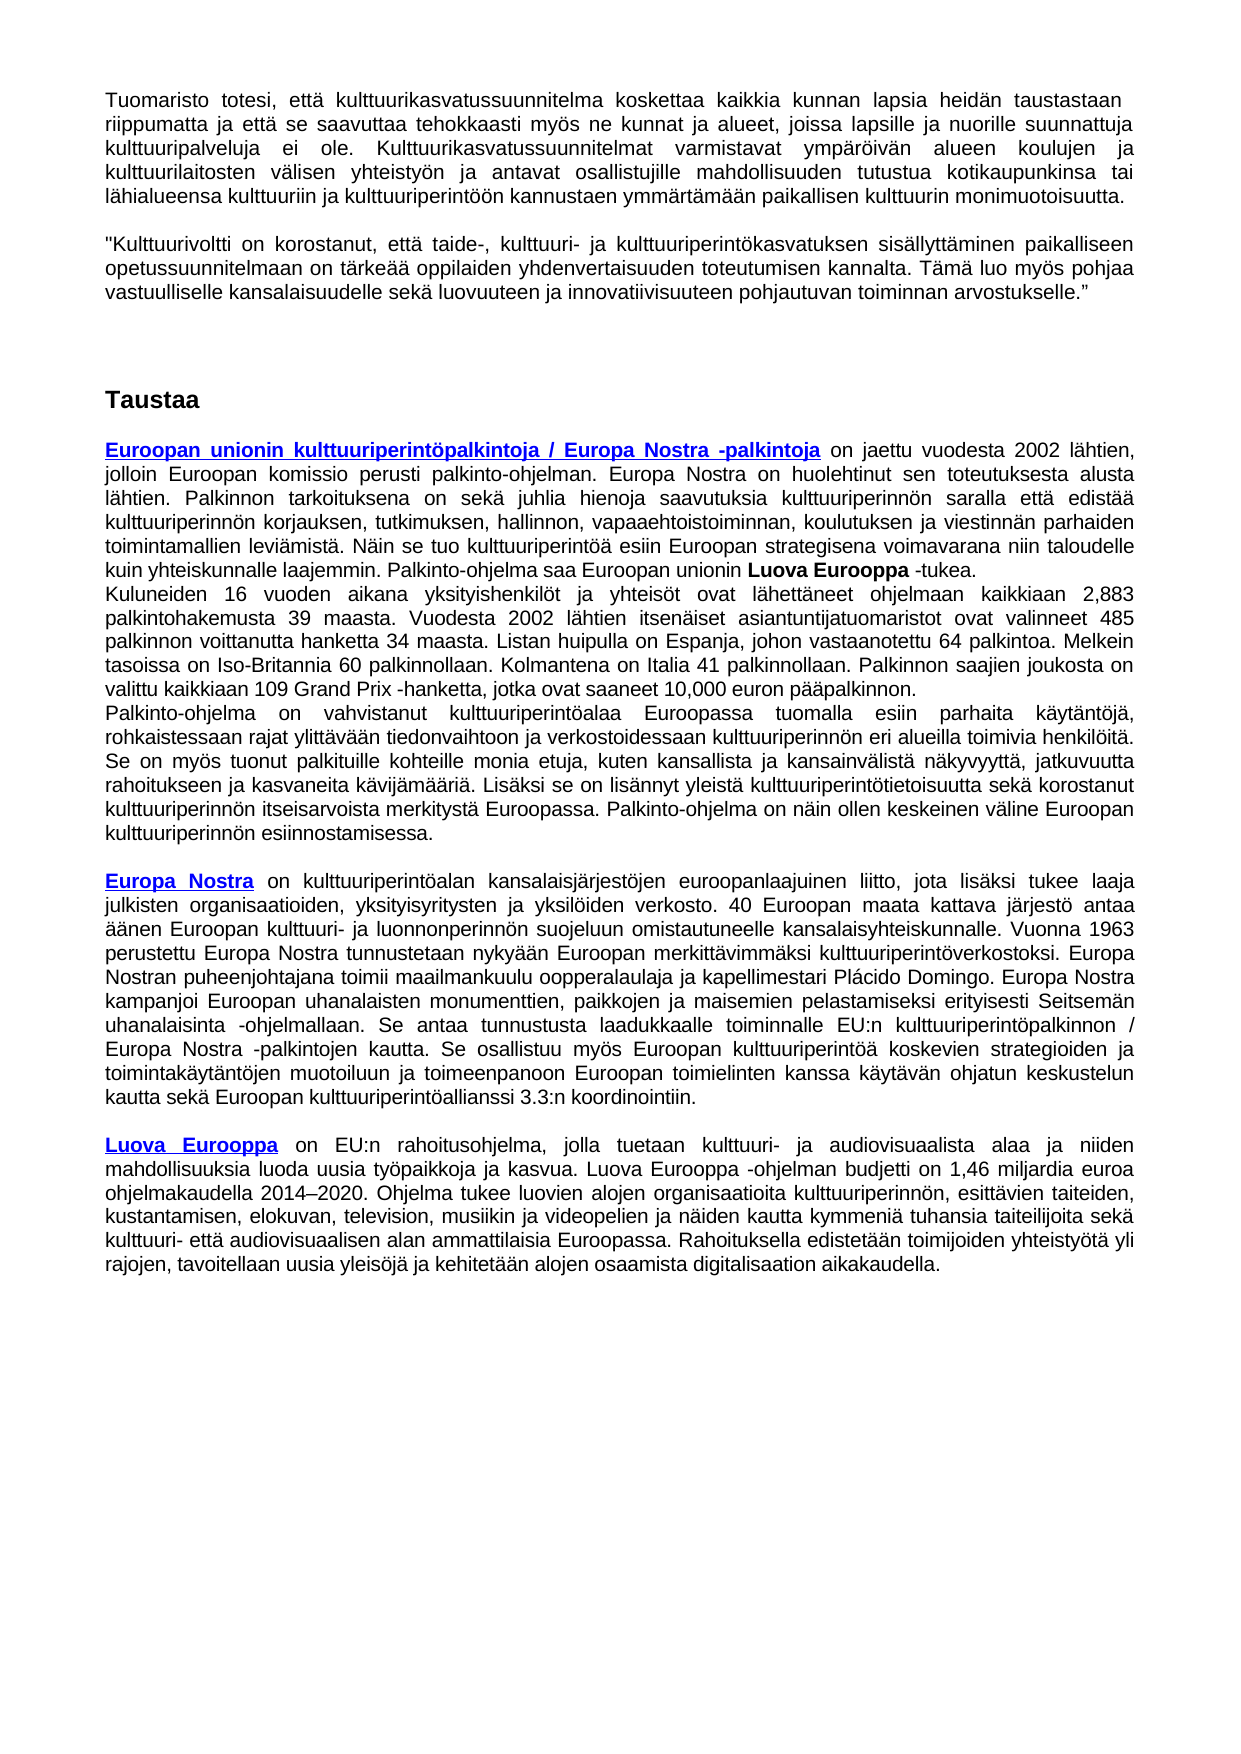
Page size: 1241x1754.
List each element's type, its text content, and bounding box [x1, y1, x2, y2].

text Euroopan unionin kulttuuriperintöpalkintoja / Europa Nostra -palkintoja on jaettu vuodesta 2002 lähtien, jolloin Euroopan komissio perusti palkinto-ohjelman. Europa Nostra on huolehtinut sen toteutuksesta alusta lähtien. Palkinnon tarkoituksena on sekä juhlia hienoja saavutuksia kulttuuriperinnön saralla että edistää kulttuuriperinnön korjauksen, tutkimuksen, hallinnon, vapaaehtoistoiminnan, koulutuksen ja viestinnän parhaiden toimintamallien leviämistä. Näin se tuo kulttuuriperintöä esiin Euroopan strategisena voimavarana niin taloudelle kuin yhteiskunnalle laajemmin. Palkinto-ohjelma saa Euroopan unionin Luova Eurooppa -tukea. [105, 438, 1135, 581]
text "Kulttuurivoltti on korostanut, että taide-, kulttuuri- ja kulttuuriperintökasvatuksen sisällyttäminen paikalliseen opetussuunnitelmaan on tärkeää oppilaiden yhdenvertaisuuden toteutumisen kannalta. Tämä luo myös pohjaa vastuulliselle kansalaisuudelle sekä luovuuteen ja innovatiivisuuteen pohjautuvan toiminnan arvostukselle.” [105, 232, 1135, 303]
text Europa Nostra on kulttuuriperintöalan kansalaisjärjestöjen euroopanlaajuinen liitto, jota lisäksi tukee laaja julkisten organisaatioiden, yksityisyritysten ja yksilöiden verkosto. 40 Euroopan maata kattava järjestö antaa äänen Euroopan kulttuuri- ja luonnonperinnön suojeluun omistautuneelle kansalaisyhteiskunnalle. Vuonna 1963 perustettu Europa Nostra tunnustetaan nykyään Euroopan merkittävimmäksi kulttuuriperintöverkostoksi. Europa Nostran puheenjohtajana toimii maailmankuulu oopperalaulaja ja kapellimestari Plácido Domingo. Europa Nostra kampanjoi Euroopan uhanalaisten monumenttien, paikkojen ja maisemien pelastamiseksi erityisesti Seitsemän uhanalaisinta -ohjelmallaan. Se antaa tunnustusta laadukkaalle toiminnalle EU:n kulttuuriperintöpalkinnon / Europa Nostra -palkintojen kautta. Se osallistuu myös Euroopan kulttuuriperintöä koskevien strategioiden ja toimintakäytäntöjen muotoiluun ja toimeenpanoon Euroopan toimielinten kanssa käytävän ohjatun keskustelun kautta sekä Euroopan kulttuuriperintöallianssi 3.3:n koordinointiin. [105, 869, 1135, 1108]
text Luova Eurooppa on EU:n rahoitusohjelma, jolla tuetaan kulttuuri- ja audiovisuaalista alaa ja niiden mahdollisuuksia luoda uusia työpaikkoja ja kasvua. Luova Eurooppa -ohjelman budjetti on 1,46 miljardia euroa ohjelmakaudella 2014–2020. Ohjelma tukee luovien alojen organisaatioita kulttuuriperinnön, esittävien taiteiden, kustantamisen, elokuvan, television, musiikin ja videopelien ja näiden kautta kymmeniä tuhansia taiteilijoita sekä kulttuuri- että audiovisuaalisen alan ammattilaisia Euroopassa. Rahoituksella edistetään toimijoiden yhteistyötä yli rajojen, tavoitellaan uusia yleisöjä ja kehitetään alojen osaamista digitalisaation aikakaudella. [105, 1132, 1135, 1276]
text Taustaa [105, 385, 1135, 414]
text Palkinto-ohjelma on vahvistanut kulttuuriperintöalaa Euroopassa tuomalla esiin parhaita käytäntöjä, rohkaistessaan rajat ylittävään tiedonvaihtoon ja verkostoidessaan kulttuuriperinnön eri alueilla toimivia henkilöitä. Se on myös tuonut palkituille kohteille monia etuja, kuten kansallista ja kansainvälistä näkyvyyttä, jatkuvuutta rahoitukseen ja kasvaneita kävijämääriä. Lisäksi se on lisännyt yleistä kulttuuriperintötietoisuutta sekä korostanut kulttuuriperinnön itseisarvoista merkitystä Euroopassa. Palkinto-ohjelma on näin ollen keskeinen väline Euroopan kulttuuriperinnön esiinnostamisessa. [105, 701, 1135, 845]
text Kuluneiden 16 vuoden aikana yksityishenkilöt ja yhteisöt ovat lähettäneet ohjelmaan kaikkiaan 2,883 palkintohakemusta 39 maasta. Vuodesta 2002 lähtien itsenäiset asiantuntijatuomaristot ovat valinneet 485 palkinnon voittanutta hanketta 34 maasta. Listan huipulla on Espanja, johon vastaanotettu 64 palkintoa. Melkein tasoissa on Iso-Britannia 60 palkinnollaan. Kolmantena on Italia 41 palkinnollaan. Palkinnon saajien joukosta on valittu kaikkiaan 109 Grand Prix -hanketta, jotka ovat saaneet 10,000 euron pääpalkinnon. [105, 581, 1135, 701]
text Tuomaristo totesi, että kulttuurikasvatussuunnitelma koskettaa kaikkia kunnan lapsia heidän taustastaan ​​riippumatta ja että se saavuttaa tehokkaasti myös ne kunnat ja alueet, joissa lapsille ja nuorille suunnattuja kulttuuripalveluja ei ole. Kulttuurikasvatussuunnitelmat varmistavat ympäröivän alueen koulujen ja kulttuurilaitosten välisen yhteistyön ja antavat osallistujille mahdollisuuden tutustua kotikaupunkinsa tai lähialueensa kulttuuriin ja kulttuuriperintöön kannustaen ymmärtämään paikallisen kulttuurin monimuotoisuutta. [105, 88, 1135, 208]
